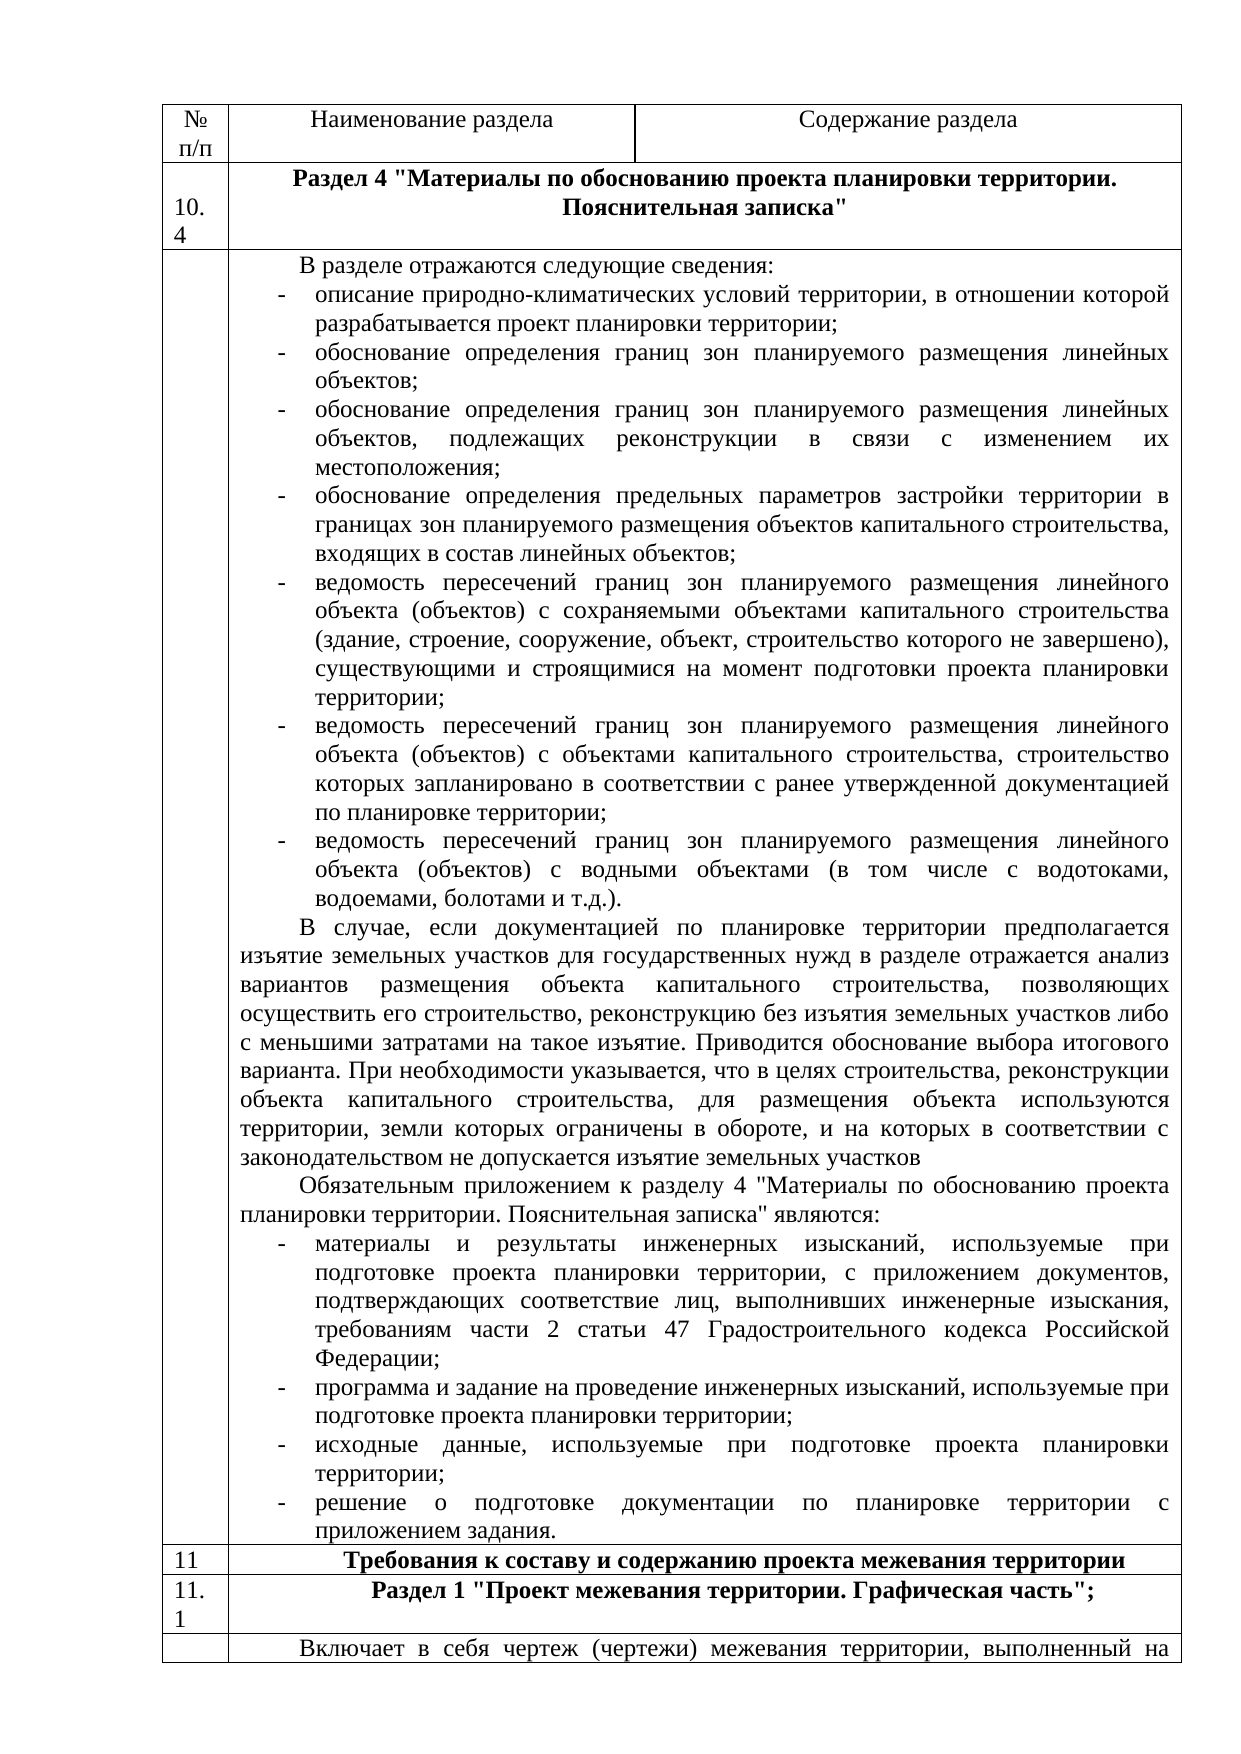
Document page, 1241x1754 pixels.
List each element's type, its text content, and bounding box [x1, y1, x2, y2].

table_cell 10.4 [163, 163, 228, 249]
table_cell [163, 250, 228, 1544]
table_cell Требования к составу и содержанию проекта межевания территории [229, 1545, 1181, 1574]
table_cell 11 [163, 1545, 228, 1574]
table_cell Раздел 1 "Проект межевания территории. Графическая часть"; [229, 1575, 1181, 1632]
table_cell Раздел 4 "Материалы по обоснованию проекта планировки территории. Пояснительная записка" [229, 163, 1181, 249]
table_header № п/п [163, 105, 228, 162]
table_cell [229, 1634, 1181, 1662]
table_header Содержание раздела [636, 105, 1181, 162]
table_cell 11.1 [163, 1575, 228, 1632]
table_header Наименование раздела [229, 105, 634, 162]
table_cell [163, 1634, 228, 1662]
table_cell В разделе отражаются следующие сведения: описание природно-климатических условий территории, в отношении которой разрабатывается проект планировки территории; обоснование определения границ зон планируемого размещения линейных объектов; обоснование определения границ зон планируемого размещения линейных объектов, подлежащих реконструкции в связи с изменением их местоположения; обоснование определения предельных параметров застройки территории в границах зон планируемого размещения объектов капитального строительства, входящих в состав линейных объектов; ведомость пересечений границ зон планируемого размещения линейного объекта (объектов) с сохраняемыми объектами капитального строительства (здание, строение, сооружение, объект, строительство которого не завершено), существующими и строящимися на момент подготовки проекта планировки территории; ведомость пересечений границ зон планируемого размещения линейного объекта (объектов) с объектами капитального строительства, строительство которых запланировано в соответствии с ранее утвержденной документацией по планировке территории; ведомость пересечений границ зон планируемого размещения линейного объекта (объектов) с водными объектами (в том числе с водотоками, водоемами, болотами и т.д.). В случае, если документацией по планировке территории предполагается изъятие земельных участков для государственных нужд в разделе отражается анализ вариантов размещения объекта капитального строительства, позволяющих осуществить его строительство, реконструкцию без изъятия земельных участков либо с меньшими затратами на такое изъятие. Приводится обоснование выбора итогового варианта. При необходимости указывается, что в целях строительства, реконструкции объекта капитального строительства, для размещения объекта используются территории, земли которых ограничены в обороте, и на которых в соответствии с законодательством не допускается изъятие земельных участков Обязательным приложением к разделу 4 "Материалы по обоснованию проекта планировки территории. Пояснительная записка" являются: материалы и результаты инженерных изысканий, используемые при подготовке проекта планировки территории, с приложением документов, подтверждающих соответствие лиц, выполнивших инженерные изыскания, требованиям части 2 статьи 47 Градостроительного кодекса Российской Федерации; программа и задание на проведение инженерных изысканий, используемые при подготовке проекта планировки территории; исходные данные, используемые при подготовке проекта планировки территории; решение о подготовке документации по планировке территории с приложением задания. [229, 250, 1181, 1544]
